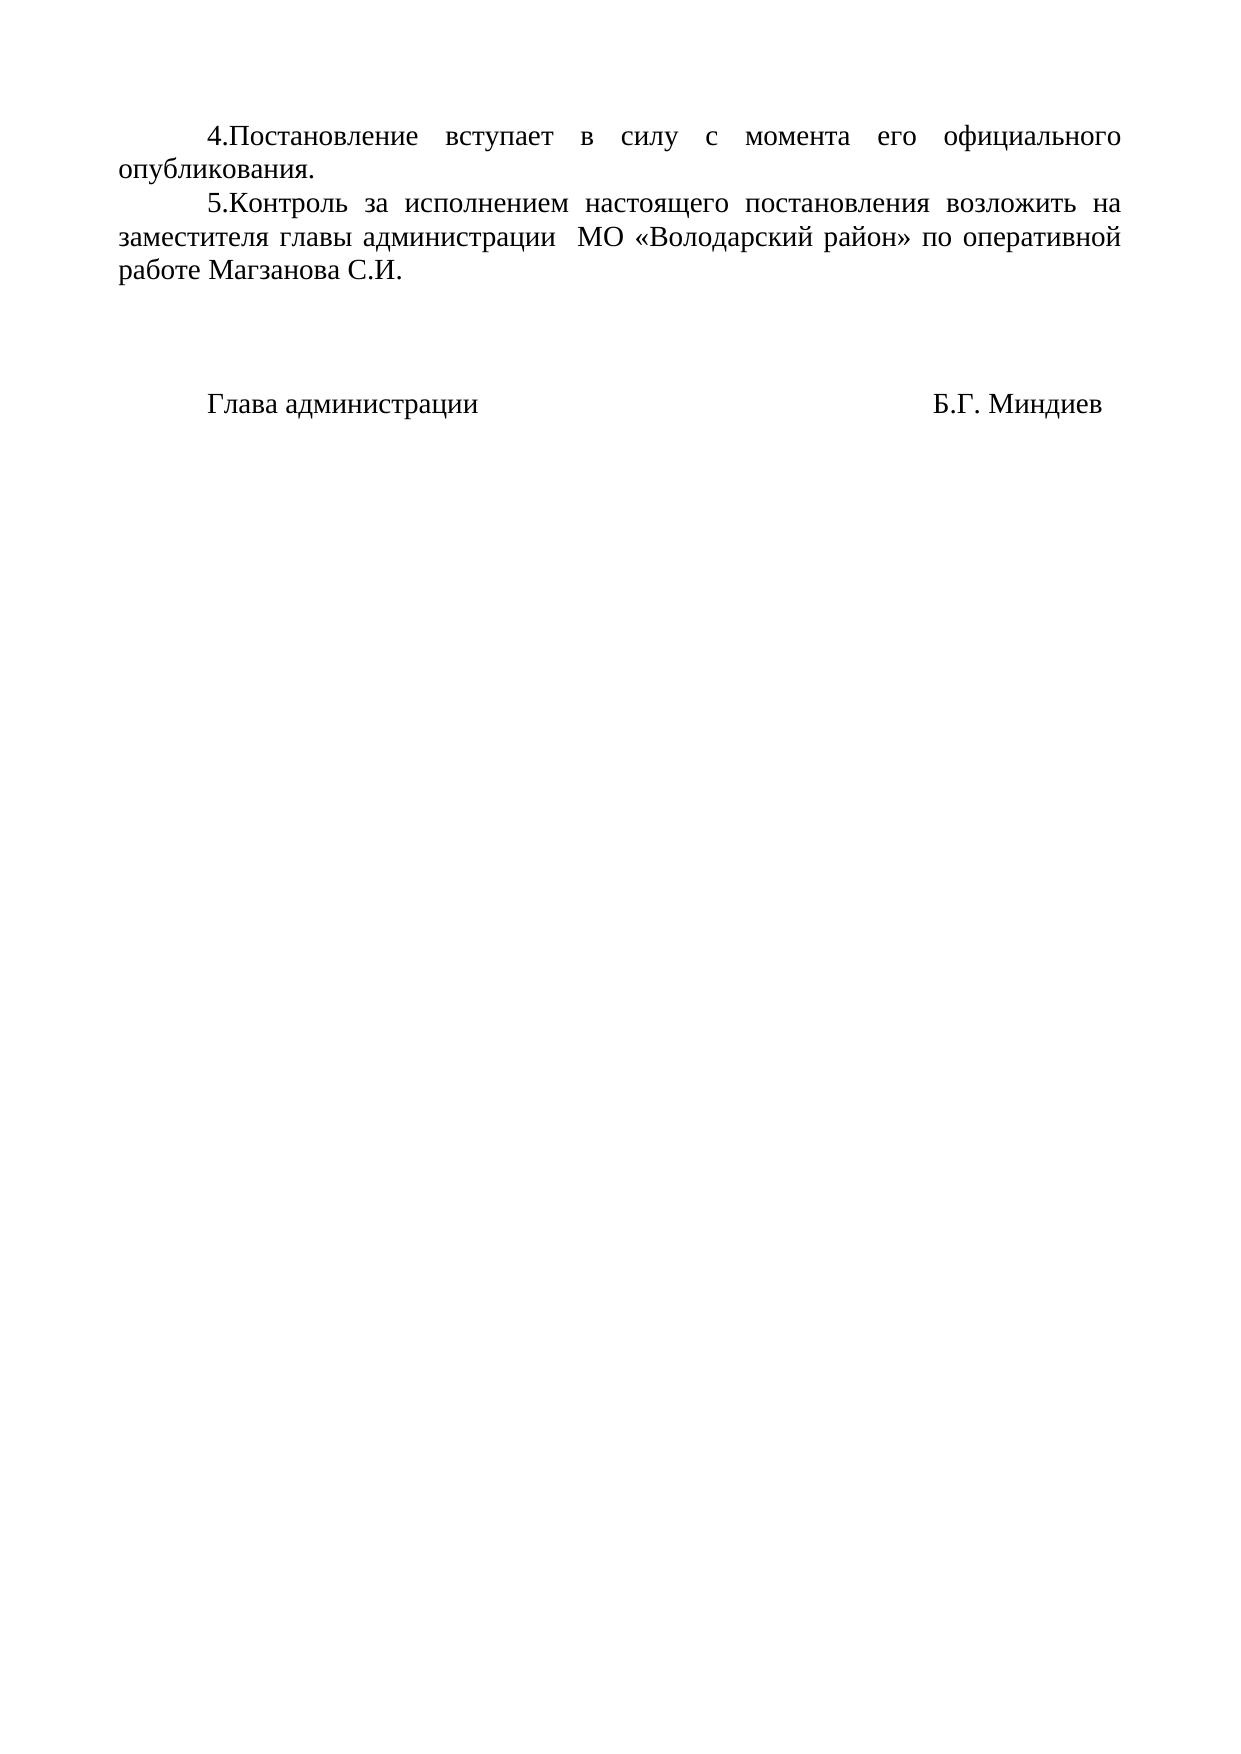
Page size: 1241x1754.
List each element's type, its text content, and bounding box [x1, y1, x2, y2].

text 4.Постановление вступает в силу с момента его официального опубликования. [118, 118, 1122, 185]
text Глава администрации Б.Г. Миндиев [118, 386, 1122, 420]
text 5.Контроль за исполнением настоящего постановления возложить на заместителя главы администрации МО «Володарский район» по оперативной работе Магзанова С.И. [118, 185, 1122, 286]
